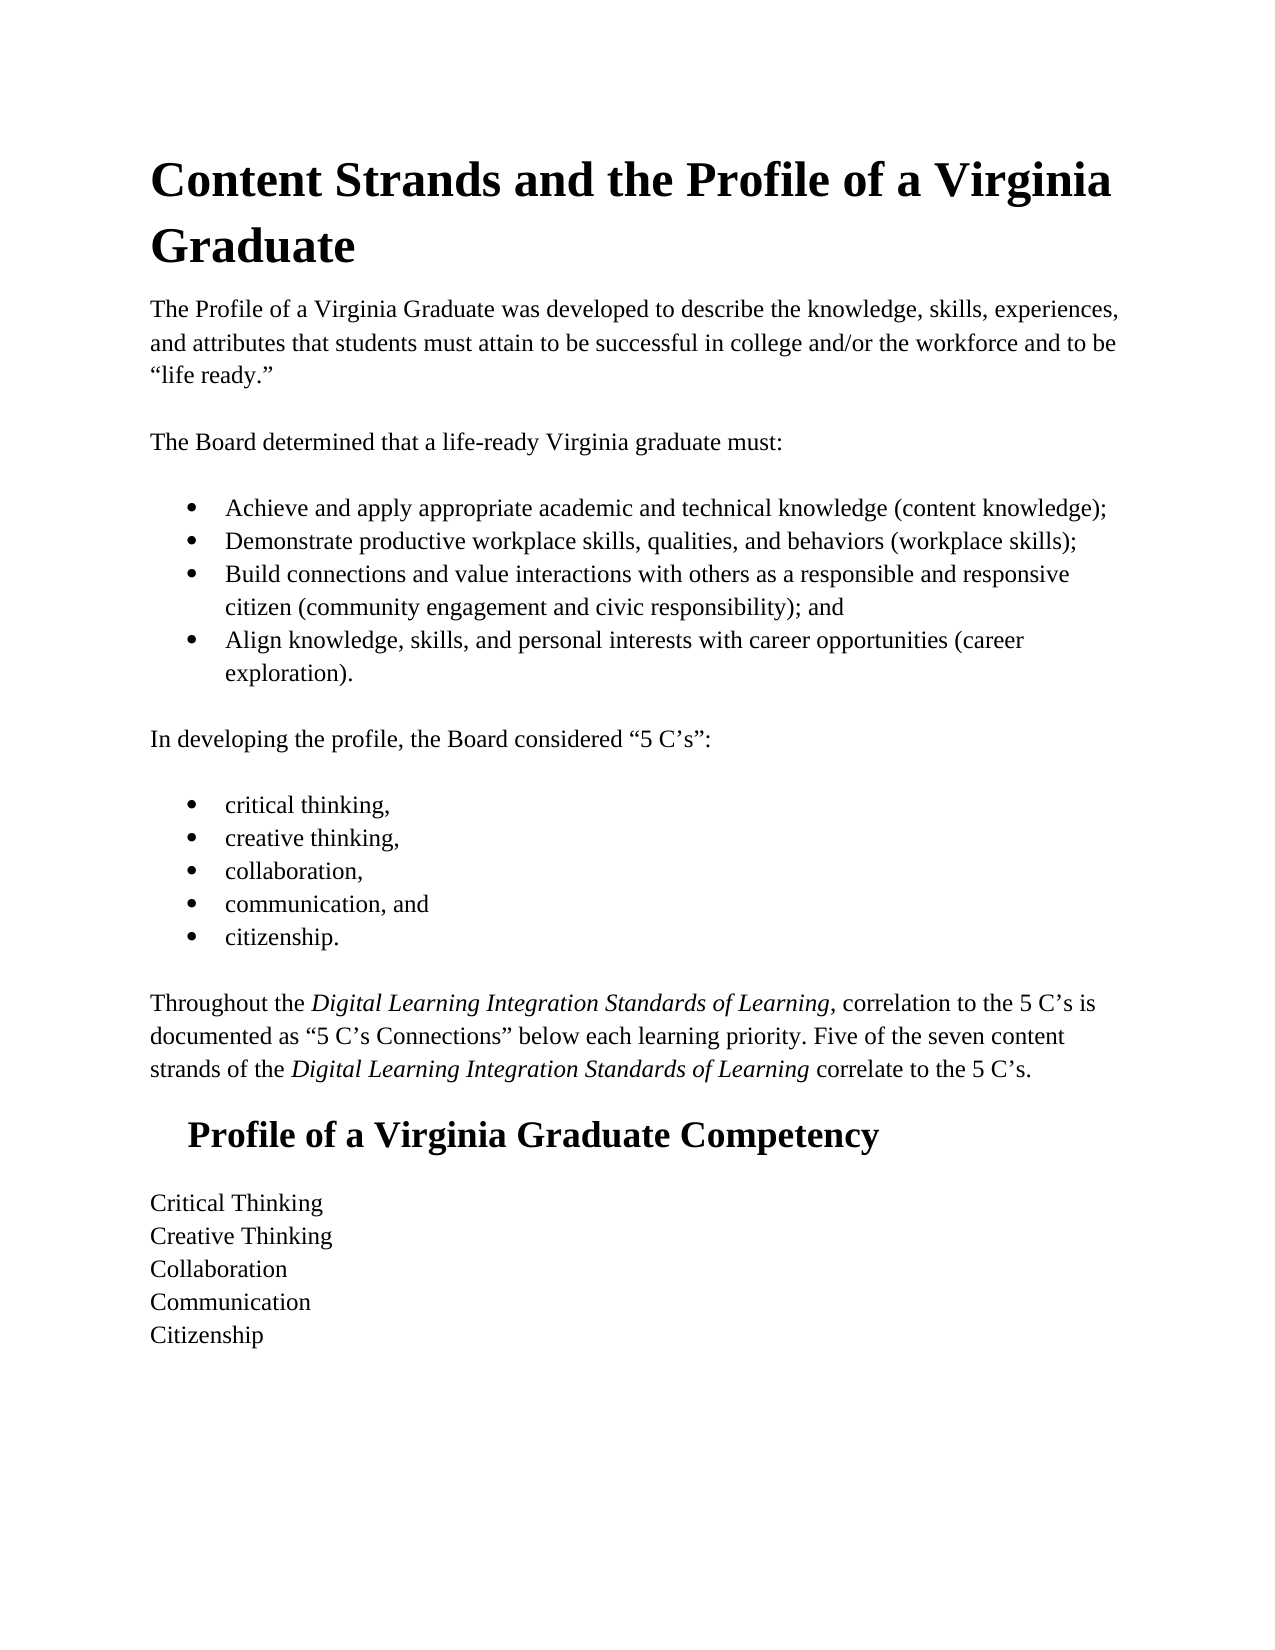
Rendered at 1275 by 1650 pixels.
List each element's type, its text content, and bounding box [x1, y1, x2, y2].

text Collaboration [150, 1254, 1125, 1283]
text Creative Thinking [150, 1221, 1125, 1250]
list citizenship. [187, 922, 1125, 951]
list collaboration, [187, 856, 1125, 885]
text The Profile of a Virginia Graduate was developed to describe the knowledge, skills, experiences, and attributes that students must attain to be successful in college and/or the workforce and to be “life ready.” [150, 294, 1125, 389]
list Build connections and value interactions with others as a responsible and responsive citizen (community engagement and civic responsibility); and [187, 559, 1125, 621]
list Demonstrate productive workplace skills, qualities, and behaviors (workplace skills); [187, 526, 1125, 554]
subtitle Content Strands and the Profile of a Virginia Graduate [150, 150, 1125, 273]
text Throughout the Digital Learning Integration Standards of Learning, correlation to the 5 C’s is documented as “5 C’s Connections” below each learning priority. Five of the seven content strands of the Digital Learning Integration Standards of Learning correlate to the 5 C’s. [150, 988, 1125, 1083]
list critical thinking, [187, 790, 1125, 819]
text The Board determined that a life-ready Virginia graduate must: [150, 427, 1125, 455]
text Citizenship [150, 1320, 1125, 1349]
text Communication [150, 1287, 1125, 1316]
text Critical Thinking [150, 1188, 1125, 1217]
list creative thinking, [187, 823, 1125, 852]
subtitle Profile of a Virginia Graduate Competency [187, 1112, 1125, 1155]
text In developing the profile, the Board considered “5 C’s”: [150, 724, 1125, 753]
list Align knowledge, skills, and personal interests with career opportunities (career exploration). [187, 625, 1125, 687]
list Achieve and apply appropriate academic and technical knowledge (content knowledge); [187, 493, 1125, 521]
list communication, and [187, 889, 1125, 918]
